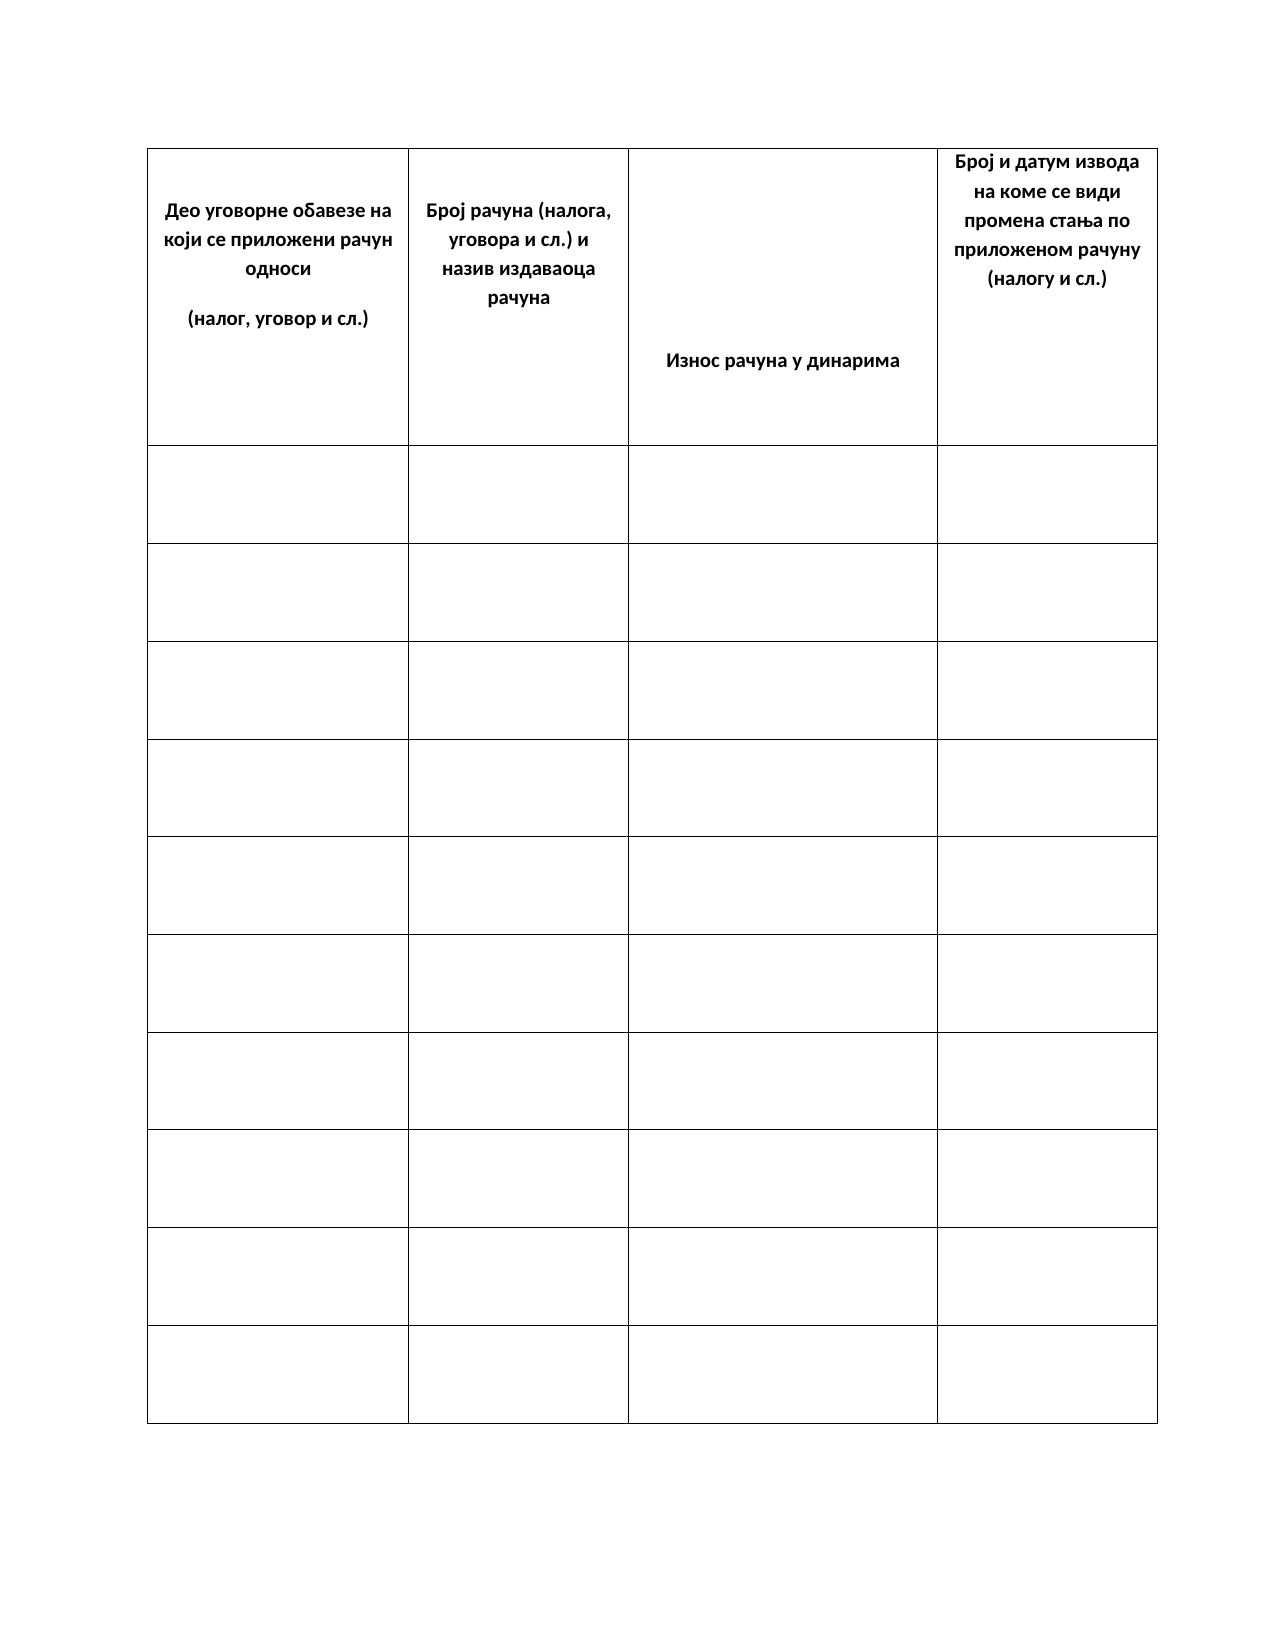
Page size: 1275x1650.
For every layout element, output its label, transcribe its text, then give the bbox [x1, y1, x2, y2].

table_cell [409, 642, 628, 738]
table_cell [409, 544, 628, 641]
table_cell [938, 1130, 1157, 1227]
table_cell [148, 1326, 408, 1422]
table_cell [409, 1228, 628, 1325]
table_cell Број и датум извода на коме се види промена стања по приложеном рачуну (налогу и сл.) [938, 149, 1157, 445]
table_cell [938, 642, 1157, 738]
table_cell [629, 446, 937, 543]
table_cell [148, 1033, 408, 1129]
table_cell [629, 1130, 937, 1227]
table_cell [629, 1326, 937, 1422]
table_cell [148, 446, 408, 543]
table_cell [409, 935, 628, 1032]
table_cell [409, 740, 628, 836]
table_cell [148, 1130, 408, 1227]
table_cell [148, 740, 408, 836]
table_cell [938, 837, 1157, 934]
table_cell [629, 544, 937, 641]
table_cell [629, 642, 937, 738]
table_cell [938, 935, 1157, 1032]
table_cell [629, 1033, 937, 1129]
table_cell [148, 935, 408, 1032]
table_cell [148, 642, 408, 738]
table_cell [148, 1228, 408, 1325]
table_cell [938, 544, 1157, 641]
table_cell [148, 837, 408, 934]
table_cell [938, 1326, 1157, 1422]
table_cell [938, 1033, 1157, 1129]
table_cell [629, 837, 937, 934]
table_cell [938, 1228, 1157, 1325]
table_cell Износ рачуна у динарима [629, 149, 937, 445]
table_cell [409, 1033, 628, 1129]
table_cell [629, 1228, 937, 1325]
table_cell Број рачуна (налога, уговора и сл.) и назив издаваоца рачуна [409, 149, 628, 445]
table_cell [629, 740, 937, 836]
table_cell [409, 446, 628, 543]
table_cell [409, 1130, 628, 1227]
table_cell [629, 935, 937, 1032]
table_cell [409, 1326, 628, 1422]
table_cell [938, 740, 1157, 836]
table_cell [148, 544, 408, 641]
table_cell [938, 446, 1157, 543]
table_cell [409, 837, 628, 934]
table_cell Део уговорне обавезе на који се приложени рачун односи (налог, уговор и сл.) [148, 149, 408, 445]
